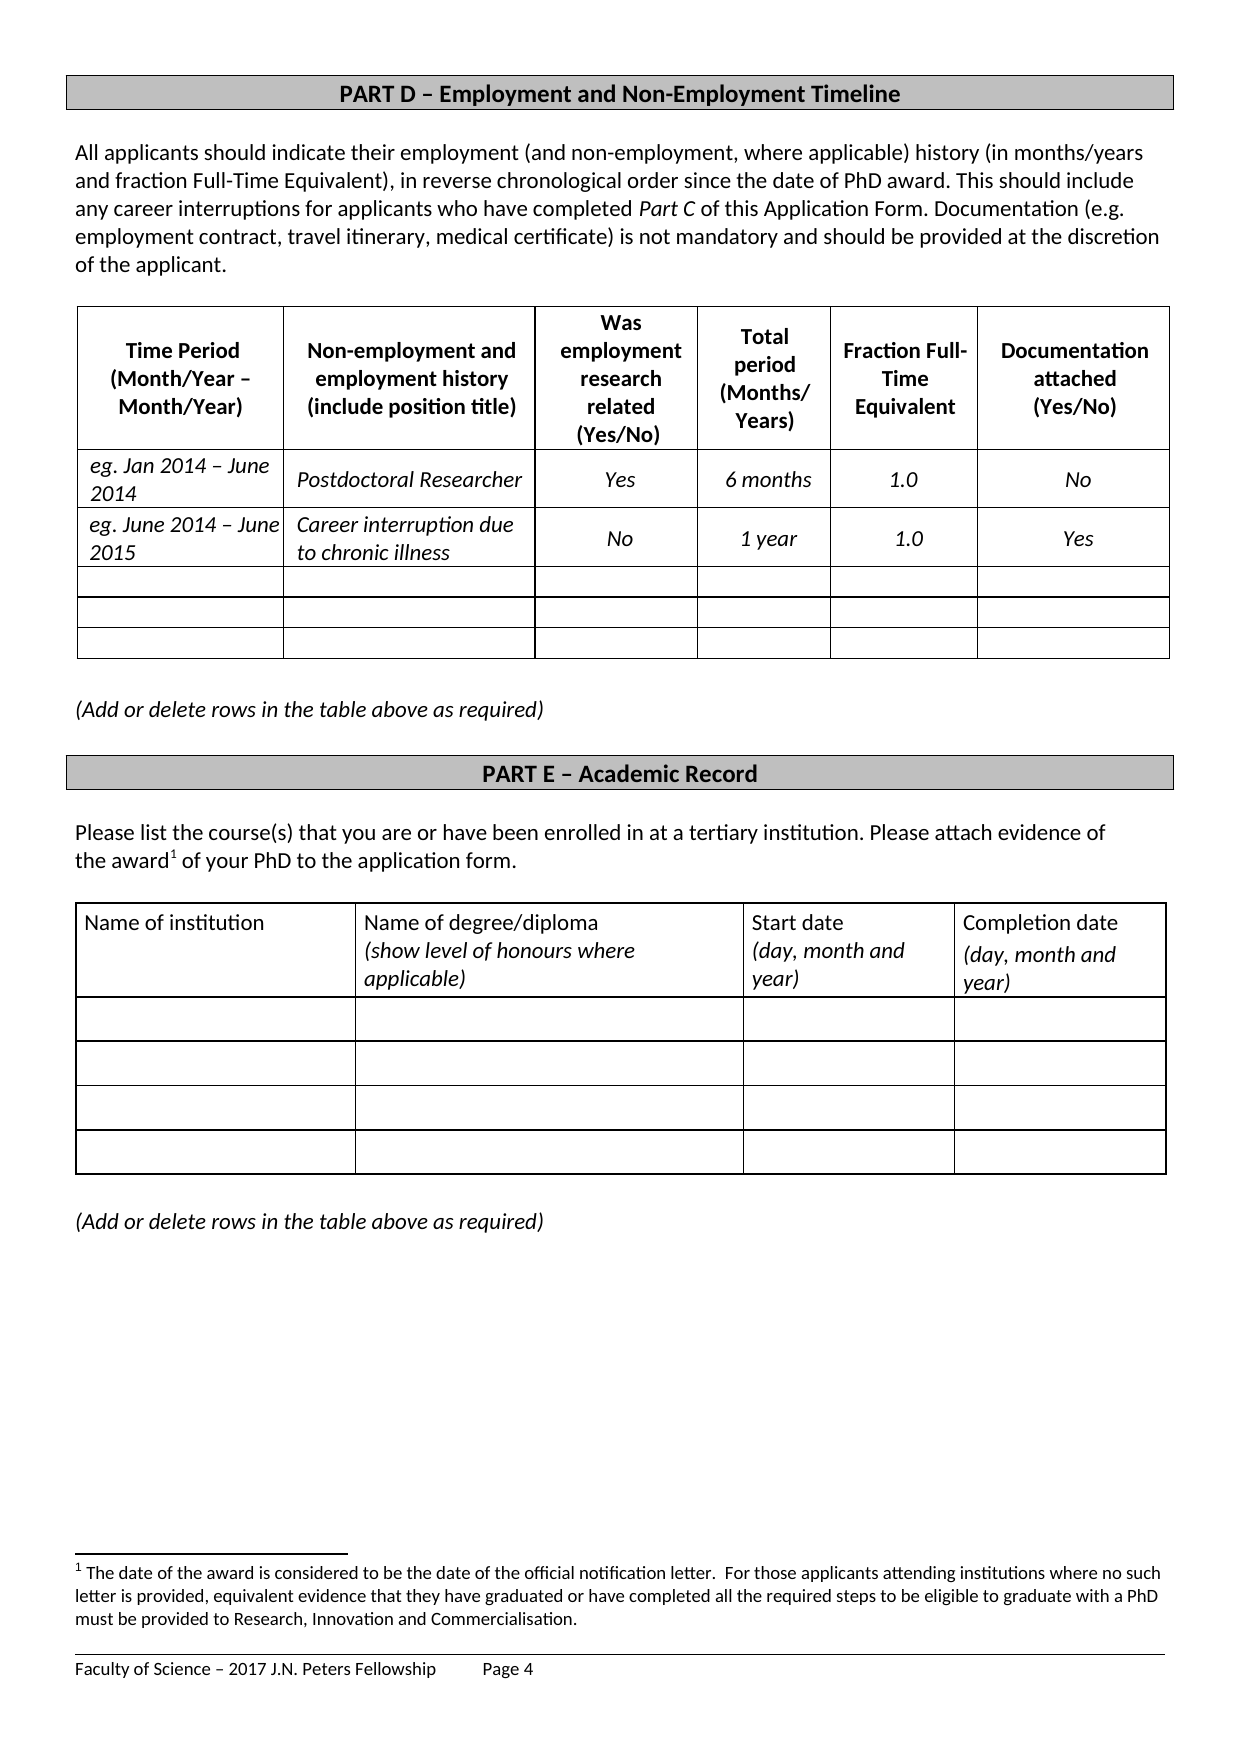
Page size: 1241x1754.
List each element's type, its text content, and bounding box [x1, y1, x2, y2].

subtitle PART D – Employment and Non-Employment Timeline [67, 76, 1173, 109]
table_cell [77, 1042, 355, 1084]
table_header Non-employment and employment history (include position title) [284, 307, 534, 448]
table_cell eg. June 2014 – June 2015 [78, 508, 283, 566]
table_cell [77, 998, 355, 1040]
table_cell [536, 567, 697, 596]
table_cell [744, 1086, 954, 1129]
table_cell [744, 1042, 954, 1084]
table_cell [77, 1131, 355, 1173]
table_cell [955, 1042, 1165, 1084]
table_header Time Period (Month/Year – Month/Year) [78, 307, 283, 448]
table_cell [284, 598, 534, 627]
table_cell [955, 1131, 1165, 1173]
table_cell [744, 1131, 954, 1173]
table_cell [536, 628, 697, 658]
table_header Documentation attached (Yes/No) [978, 307, 1169, 448]
table_cell No [978, 450, 1169, 507]
text (Add or delete rows in the table above as required) [75, 695, 1141, 723]
table_cell [284, 628, 534, 658]
table_cell 1 year [698, 508, 830, 566]
table_cell [356, 1131, 743, 1173]
text (Add or delete rows in the table above as required) [75, 1207, 1141, 1235]
text Please list the course(s) that you are or have been enrolled in at a tertiary institution. Please attach evidence of the award of your PhD to the application form. [75, 818, 1141, 874]
table_header Name of degree/diploma (show level of honours where applicable) [356, 904, 743, 996]
table_cell [356, 998, 743, 1040]
table_header Fraction Full-Time Equivalent [831, 307, 977, 448]
table_cell Yes [536, 450, 697, 507]
table_cell [978, 598, 1169, 627]
table_cell Career interruption due to chronic illness [284, 508, 534, 566]
table_header Total period (Months/Years) [698, 307, 830, 448]
table_cell [698, 598, 830, 627]
text All applicants should indicate their employment (and non-employment, where applicable) history (in months/years and fraction Full-Time Equivalent), in reverse chronological order since the date of PhD award. This should include any career interruptions for applicants who have completed Part C of this Application Form. Documentation (e.g. employment contract, travel itinerary, medical certificate) is not mandatory and should be provided at the discretion of the applicant. [75, 138, 1165, 278]
table_cell [978, 628, 1169, 658]
table_cell [831, 598, 977, 627]
table_cell 1.0 [831, 508, 977, 566]
table_cell [978, 567, 1169, 596]
table_cell [744, 998, 954, 1040]
table_cell 6 months [698, 450, 830, 507]
table_cell [356, 1042, 743, 1084]
table_header Was employment research related (Yes/No) [536, 307, 697, 448]
table_cell [831, 567, 977, 596]
table_cell [78, 598, 283, 627]
table_cell 1.0 [831, 450, 977, 507]
table_cell [78, 628, 283, 658]
table_cell No [536, 508, 697, 566]
table_header Name of institution [77, 904, 355, 996]
table_cell [284, 567, 534, 596]
table_cell eg. Jan 2014 – June 2014 [78, 450, 283, 507]
table_cell [698, 628, 830, 658]
table_header Completion date (day, month and year) [955, 904, 1165, 996]
table_cell [356, 1086, 743, 1129]
table_cell Postdoctoral Researcher [284, 450, 534, 507]
table_cell [698, 567, 830, 596]
subtitle PART E – Academic Record [67, 756, 1173, 789]
table_cell [77, 1086, 355, 1129]
table_header Start date (day, month and year) [744, 904, 954, 996]
table_cell [955, 1086, 1165, 1129]
table_cell [955, 998, 1165, 1040]
table_cell [78, 567, 283, 596]
table_cell Yes [978, 508, 1169, 566]
table_cell [536, 598, 697, 627]
table_cell [831, 628, 977, 658]
